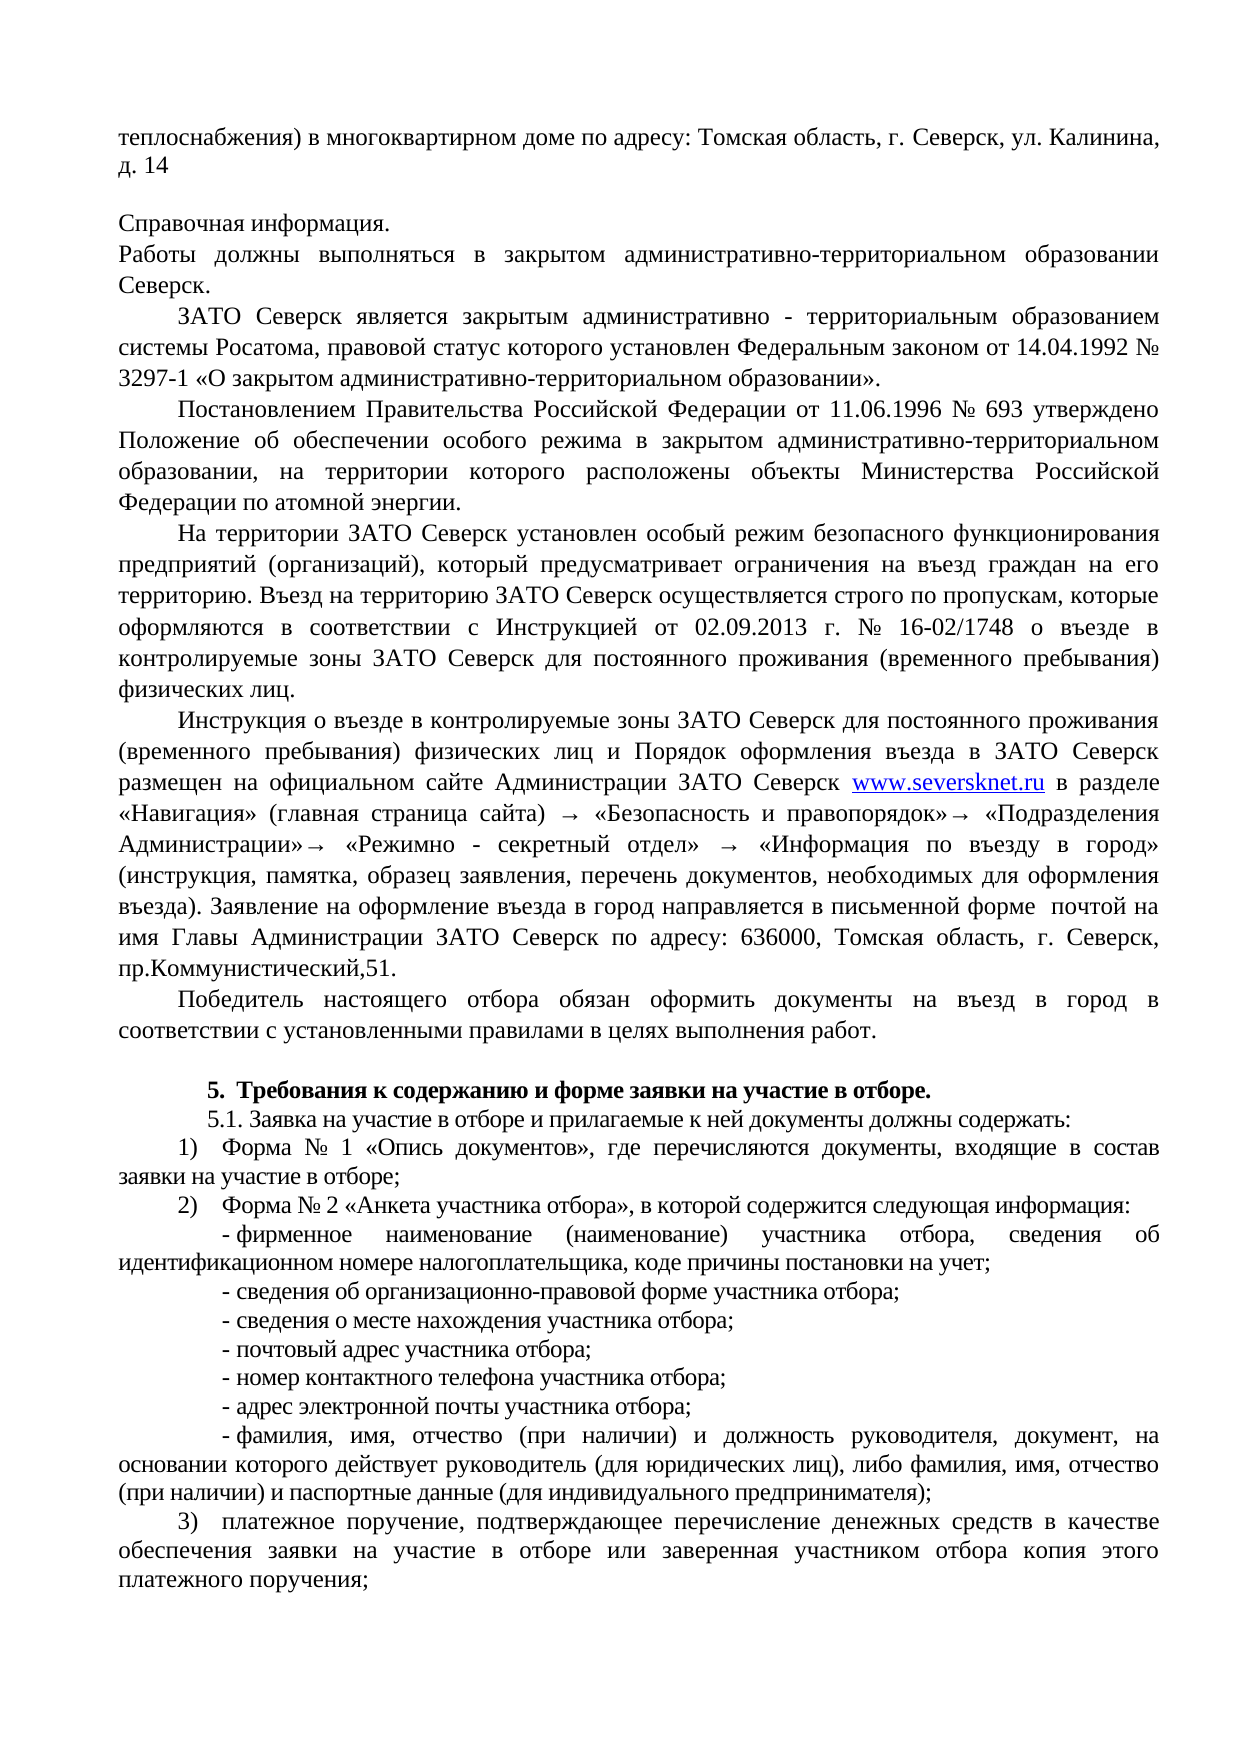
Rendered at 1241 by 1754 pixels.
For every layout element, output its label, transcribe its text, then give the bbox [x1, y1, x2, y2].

text - сведения об организационно-правовой форме участника отбора; [118, 1276, 1160, 1305]
text - номер контактного телефона участника отбора; [118, 1362, 1160, 1391]
list Требования к содержанию и форме заявки на участие в отборе. [156, 1075, 1160, 1104]
text Постановлением Правительства Российской Федерации от 11.06.1996 № 693 утверждено Положение об обеспечении особого режима в закрытом административно-территориальном образовании, на территории которого расположены объекты Министерства Российской Федерации по атомной энергии. [118, 394, 1160, 516]
text - фамилия, имя, отчество (при наличии) и должность руководителя, документ, на основании которого действует руководитель (для юридических лиц), либо фамилия, имя, отчество (при наличии) и паспортные данные (для индивидуального предпринимателя); [118, 1420, 1160, 1506]
list Форма № 1 «Опись документов», где перечисляются документы, входящие в состав заявки на участие в отборе; [118, 1132, 1160, 1190]
list Заявка на участие в отборе и прилагаемые к ней документы должны содержать: [118, 1104, 1160, 1132]
text Работы должны выполняться в закрытом административно-территориальном образовании Северск. [118, 239, 1160, 299]
text Победитель настоящего отбора обязан оформить документы на въезд в город в соответствии с установленными правилами в целях выполнения работ. [118, 984, 1160, 1044]
text Справочная информация. [118, 208, 1160, 237]
text - почтовый адрес участника отбора; [118, 1334, 1160, 1362]
text - адрес электронной почты участника отбора; [118, 1391, 1160, 1420]
text На территории ЗАТО Северск установлен особый режим безопасного функционирования предприятий (организаций), который предусматривает ограничения на въезд граждан на его территорию. Въезд на территорию ЗАТО Северск осуществляется строго по пропускам, которые оформляются в соответствии с Инструкцией от 02.09.2013 г. № 16-02/1748 о въезде в контролируемые зоны ЗАТО Северск для постоянного проживания (временного пребывания) физических лиц. [118, 518, 1160, 702]
text - фирменное наименование (наименование) участника отбора, сведения об идентификационном номере налогоплательщика, коде причины постановки на учет; [118, 1219, 1160, 1276]
text ЗАТО Северск является закрытым административно - территориальным образованием системы Росатома, правовой статус которого установлен Федеральным законом от 14.04.1992 № 3297-1 «О закрытом административно-территориальном образовании». [118, 301, 1160, 392]
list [118, 122, 1160, 179]
text Инструкция о въезде в контролируемые зоны ЗАТО Северск для постоянного проживания (временного пребывания) физических лиц и Порядок оформления въезда в ЗАТО Северск размещен на официальном сайте Администрации ЗАТО Северск www.seversknet.ru в разделе «Навигация» (главная страница сайта) → «Безопасность и правопорядок»→ «Подразделения Администрации»→ «Режимно - секретный отдел» → «Информация по въезду в город» (инструкция, памятка, образец заявления, перечень документов, необходимых для оформления въезда). Заявление на оформление въезда в город направляется в письменной форме почтой на имя Главы Администрации ЗАТО Северск по адресу: 636000, Томская область, г. Северск, пр.Коммунистический,51. [118, 705, 1160, 982]
list платежное поручение, подтверждающее перечисление денежных средств в качестве обеспечения заявки на участие в отборе или заверенная участником отбора копия этого платежного поручения; [118, 1506, 1160, 1592]
text - сведения о месте нахождения участника отбора; [118, 1305, 1160, 1334]
list Форма № 2 «Анкета участника отбора», в которой содержится следующая информация: [118, 1190, 1160, 1219]
